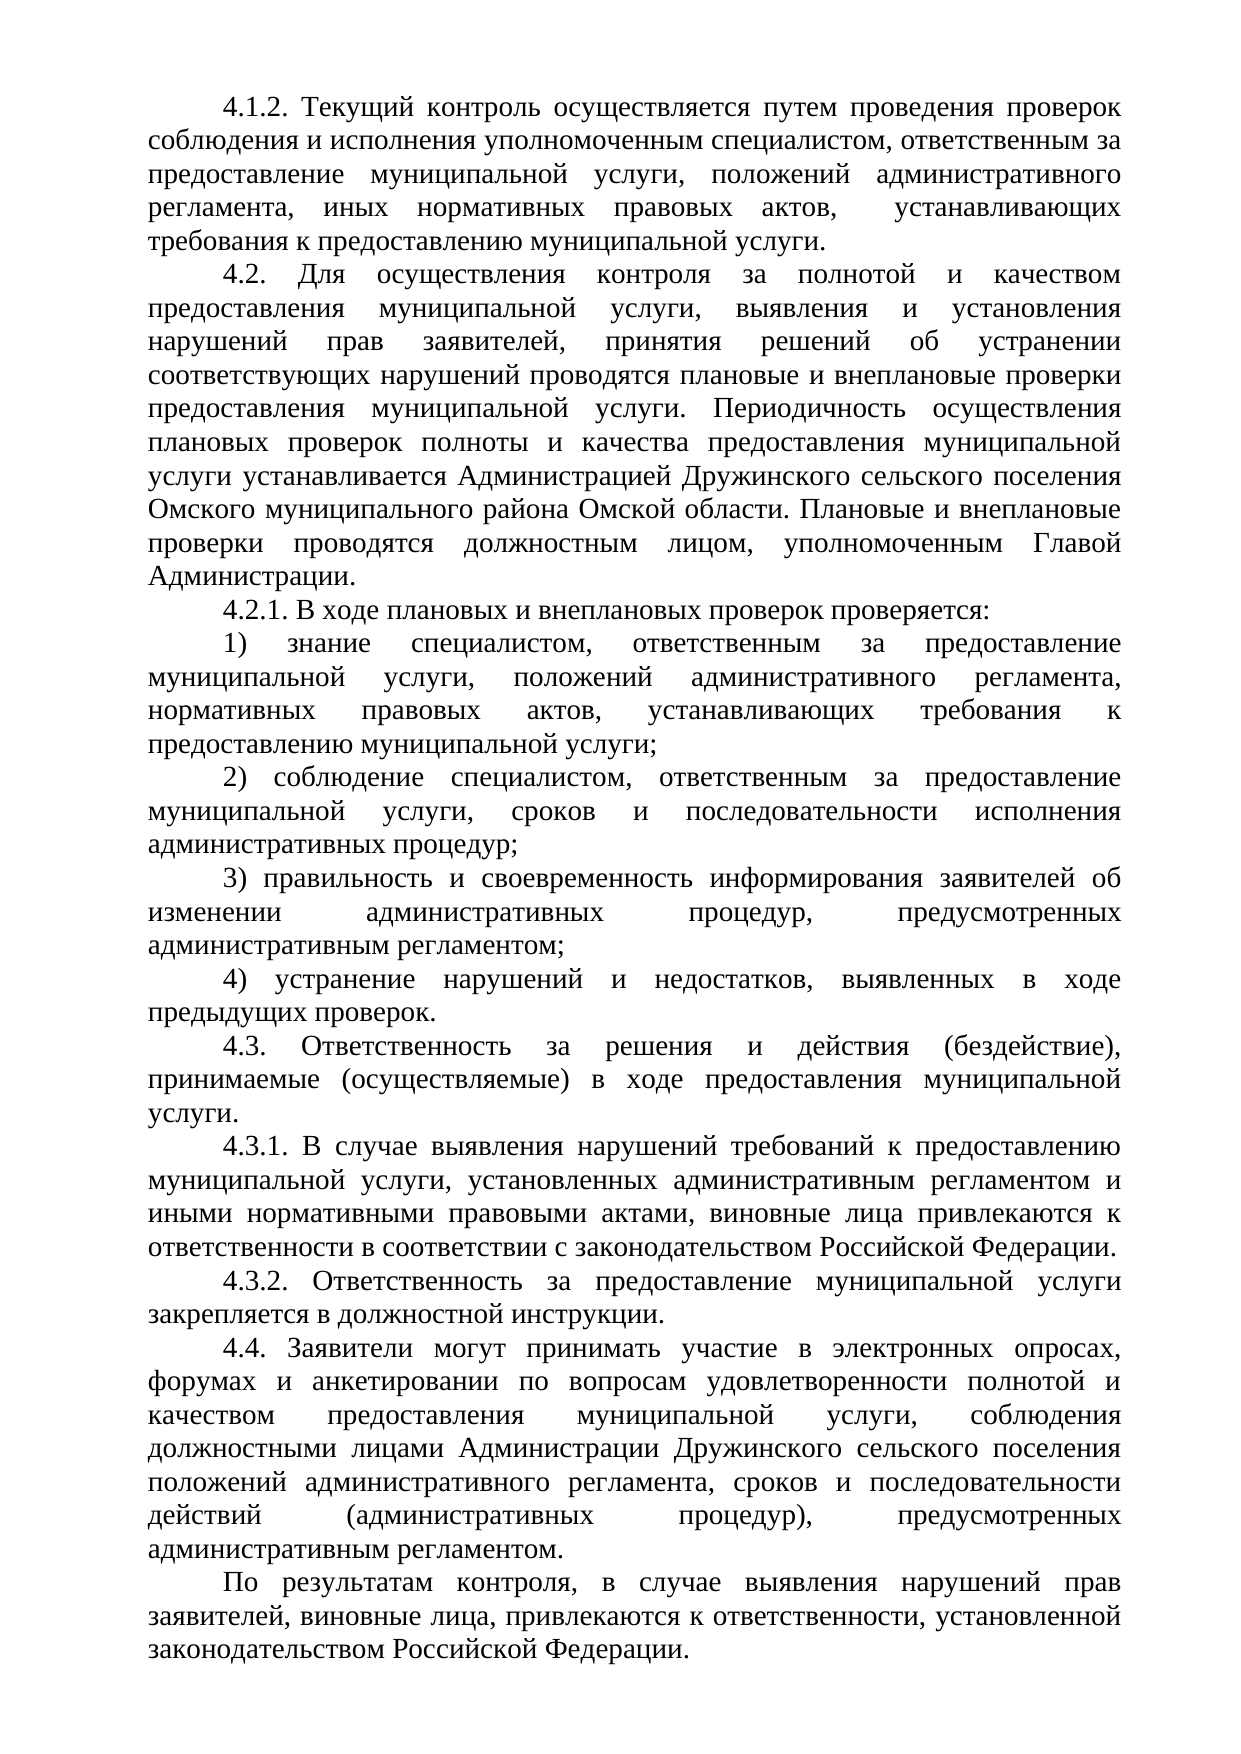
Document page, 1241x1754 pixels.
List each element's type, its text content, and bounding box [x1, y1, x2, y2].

text По результатам контроля, в случае выявления нарушений прав заявителей, виновные лица, привлекаются к ответственности, установленной законодательством Российской Федерации. [148, 1564, 1122, 1665]
text 2) соблюдение специалистом, ответственным за предоставление муниципальной услуги, сроков и последовательности исполнения административных процедур; [148, 759, 1122, 860]
text 4.3.1. В случае выявления нарушений требований к предоставлению муниципальной услуги, установленных административным регламентом и иными нормативными правовыми актами, виновные лица привлекаются к ответственности в соответствии с законодательством Российской Федерации. [148, 1128, 1122, 1263]
text 4.3. Ответственность за решения и действия (бездействие), принимаемые (осуществляемые) в ходе предоставления муниципальной услуги. [148, 1028, 1122, 1128]
text 4.4. Заявители могут принимать участие в электронных опросах, форумах и анкетировании по вопросам удовлетворенности полнотой и качеством предоставления муниципальной услуги, соблюдения должностными лицами Администрации Дружинского сельского поселения положений административного регламента, сроков и последовательности действий (административных процедур), предусмотренных административным регламентом. [148, 1330, 1122, 1564]
text 4.1.2. Текущий контроль осуществляется путем проведения проверок соблюдения и исполнения уполномоченным специалистом, ответственным за предоставление муниципальной услуги, положений административного регламента, иных нормативных правовых актов, устанавливающих требования к предоставлению муниципальной услуги. [148, 89, 1122, 256]
text 3) правильность и своевременность информирования заявителей об изменении административных процедур, предусмотренных административным регламентом; [148, 860, 1122, 961]
text 1) знание специалистом, ответственным за предоставление муниципальной услуги, положений административного регламента, нормативных правовых актов, устанавливающих требования к предоставлению муниципальной услуги; [148, 625, 1122, 759]
text 4) устранение нарушений и недостатков, выявленных в ходе предыдущих проверок. [148, 961, 1122, 1028]
text 4.2.1. В ходе плановых и внеплановых проверок проверяется: [148, 592, 1122, 625]
text 4.2. Для осуществления контроля за полнотой и качеством предоставления муниципальной услуги, выявления и установления нарушений прав заявителей, принятия решений об устранении соответствующих нарушений проводятся плановые и внеплановые проверки предоставления муниципальной услуги. Периодичность осуществления плановых проверок полноты и качества предоставления муниципальной услуги устанавливается Администрацией Дружинского сельского поселения Омского муниципального района Омской области. Плановые и внеплановые проверки проводятся должностным лицом, уполномоченным Главой Администрации. [148, 256, 1122, 592]
text 4.3.2. Ответственность за предоставление муниципальной услуги закрепляется в должностной инструкции. [148, 1263, 1122, 1330]
